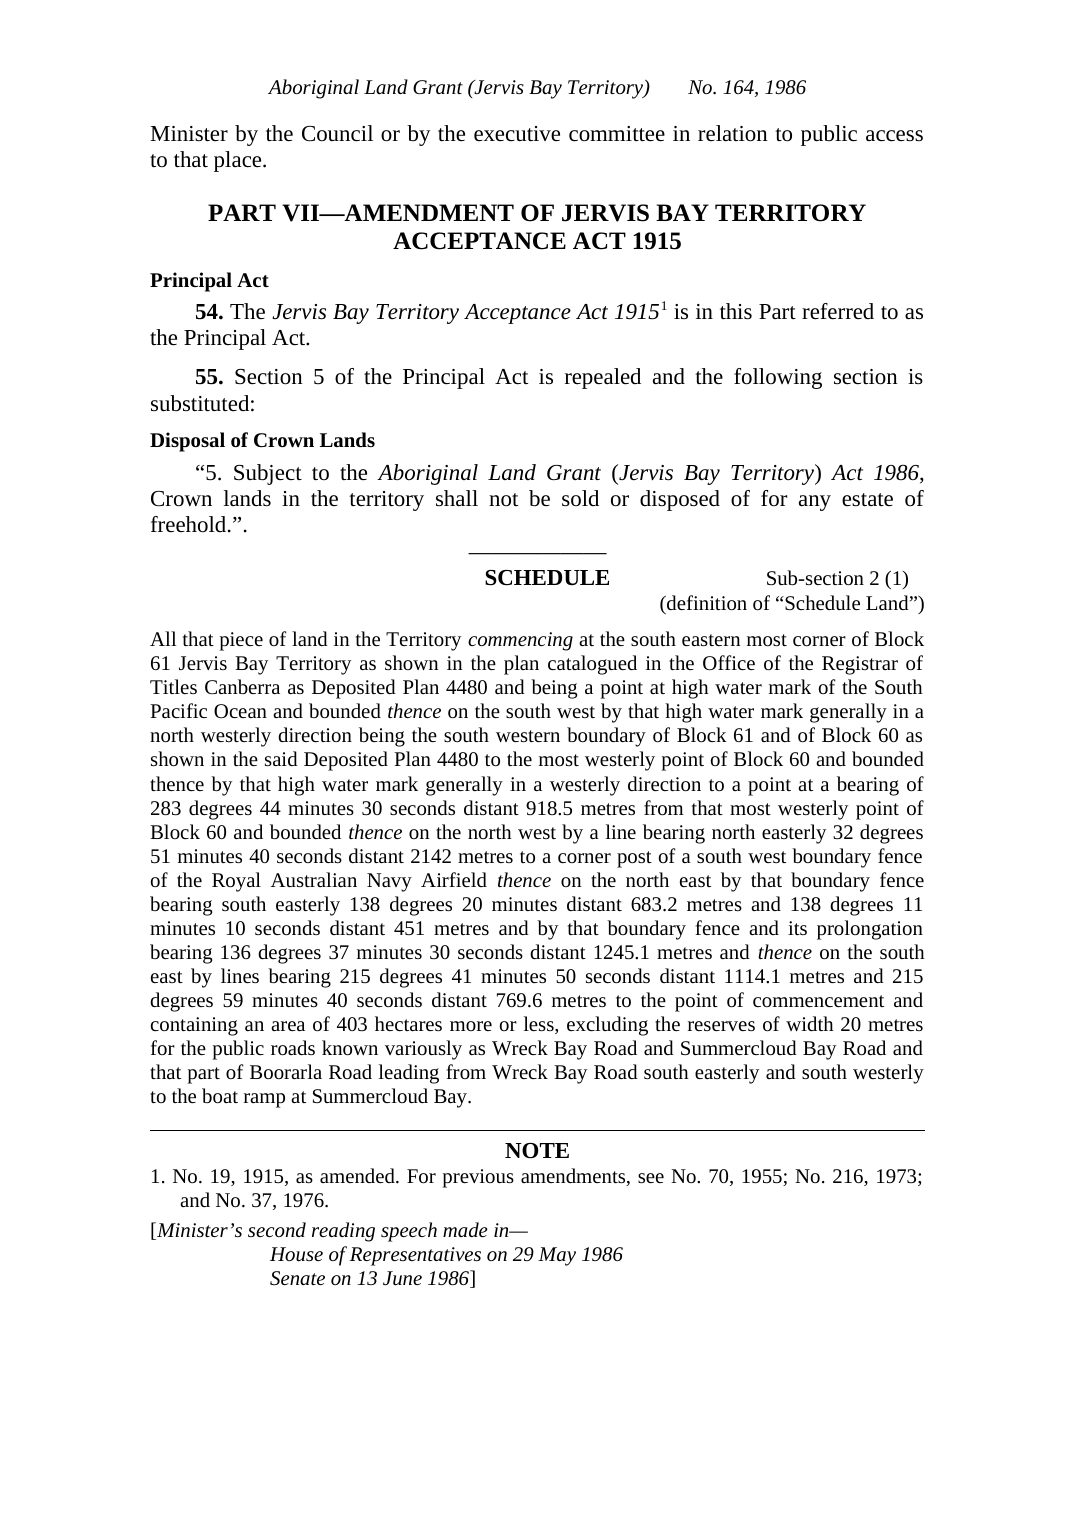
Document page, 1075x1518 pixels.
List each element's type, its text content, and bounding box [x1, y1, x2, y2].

text Disposal of Crown Lands [150, 428, 925, 452]
text SCHEDULE Sub-section 2 (1) [469, 564, 925, 591]
text Senate on 13 June 1986] [270, 1266, 925, 1290]
text “5. Subject to the Aboriginal Land Grant (Jervis Bay Territory) Act 1986, Crown lands in the territory shall not be sold or disposed of for any estate of freehold.”. [150, 459, 925, 538]
text (definition of “Schedule Land”) [150, 591, 925, 614]
text —————— [150, 538, 925, 564]
text House of Representatives on 29 May 1986 [270, 1242, 925, 1266]
text Principal Act [150, 268, 925, 292]
text PART VII—AMENDMENT OF JERVIS BAY TERRITORY ACCEPTANCE ACT 1915 [150, 198, 925, 255]
text 54. The Jervis Bay Territory Acceptance Act 19151 is in this Part referred to as the Principal Act. [150, 298, 925, 351]
text NOTE [150, 1137, 925, 1164]
text 1. No. 19, 1915, as amended. For previous amendments, see No. 70, 1955; No. 216, 1973; and No. 37, 1976. [150, 1164, 925, 1212]
text Minister by the Council or by the executive committee in relation to public access to that place. [150, 120, 925, 173]
text 55. Section 5 of the Principal Act is repealed and the following section is substituted: [150, 363, 925, 416]
text [Minister’s second reading speech made in— [150, 1218, 925, 1242]
text All that piece of land in the Territory commencing at the south eastern most corner of Block 61 Jervis Bay Territory as shown in the plan catalogued in the Office of the Registrar of Titles Canberra as Deposited Plan 4480 and being a point at high water mark of the South Pacific Ocean and bounded thence on the south west by that high water mark generally in a north westerly direction being the south western boundary of Block 61 and of Block 60 as shown in the said Deposited Plan 4480 to the most westerly point of Block 60 and bounded thence by that high water mark generally in a westerly direction to a point at a bearing of 283 degrees 44 minutes 30 seconds distant 918.5 metres from that most westerly point of Block 60 and bounded thence on the north west by a line bearing north easterly 32 degrees 51 minutes 40 seconds distant 2142 metres to a corner post of a south west boundary fence of the Royal Australian Navy Airfield thence on the north east by that boundary fence bearing south easterly 138 degrees 20 minutes distant 683.2 metres and 138 degrees 11 minutes 10 seconds distant 451 metres and by that boundary fence and its prolongation bearing 136 degrees 37 minutes 30 seconds distant 1245.1 metres and thence on the south east by lines bearing 215 degrees 41 minutes 50 seconds distant 1114.1 metres and 215 degrees 59 minutes 40 seconds distant 769.6 metres to the point of commencement and containing an area of 403 hectares more or less, excluding the reserves of width 20 metres for the public roads known variously as Wreck Bay Road and Summercloud Bay Road and that part of Boorarla Road leading from Wreck Bay Road south easterly and south westerly to the boat ramp at Summercloud Bay. [150, 627, 925, 1108]
